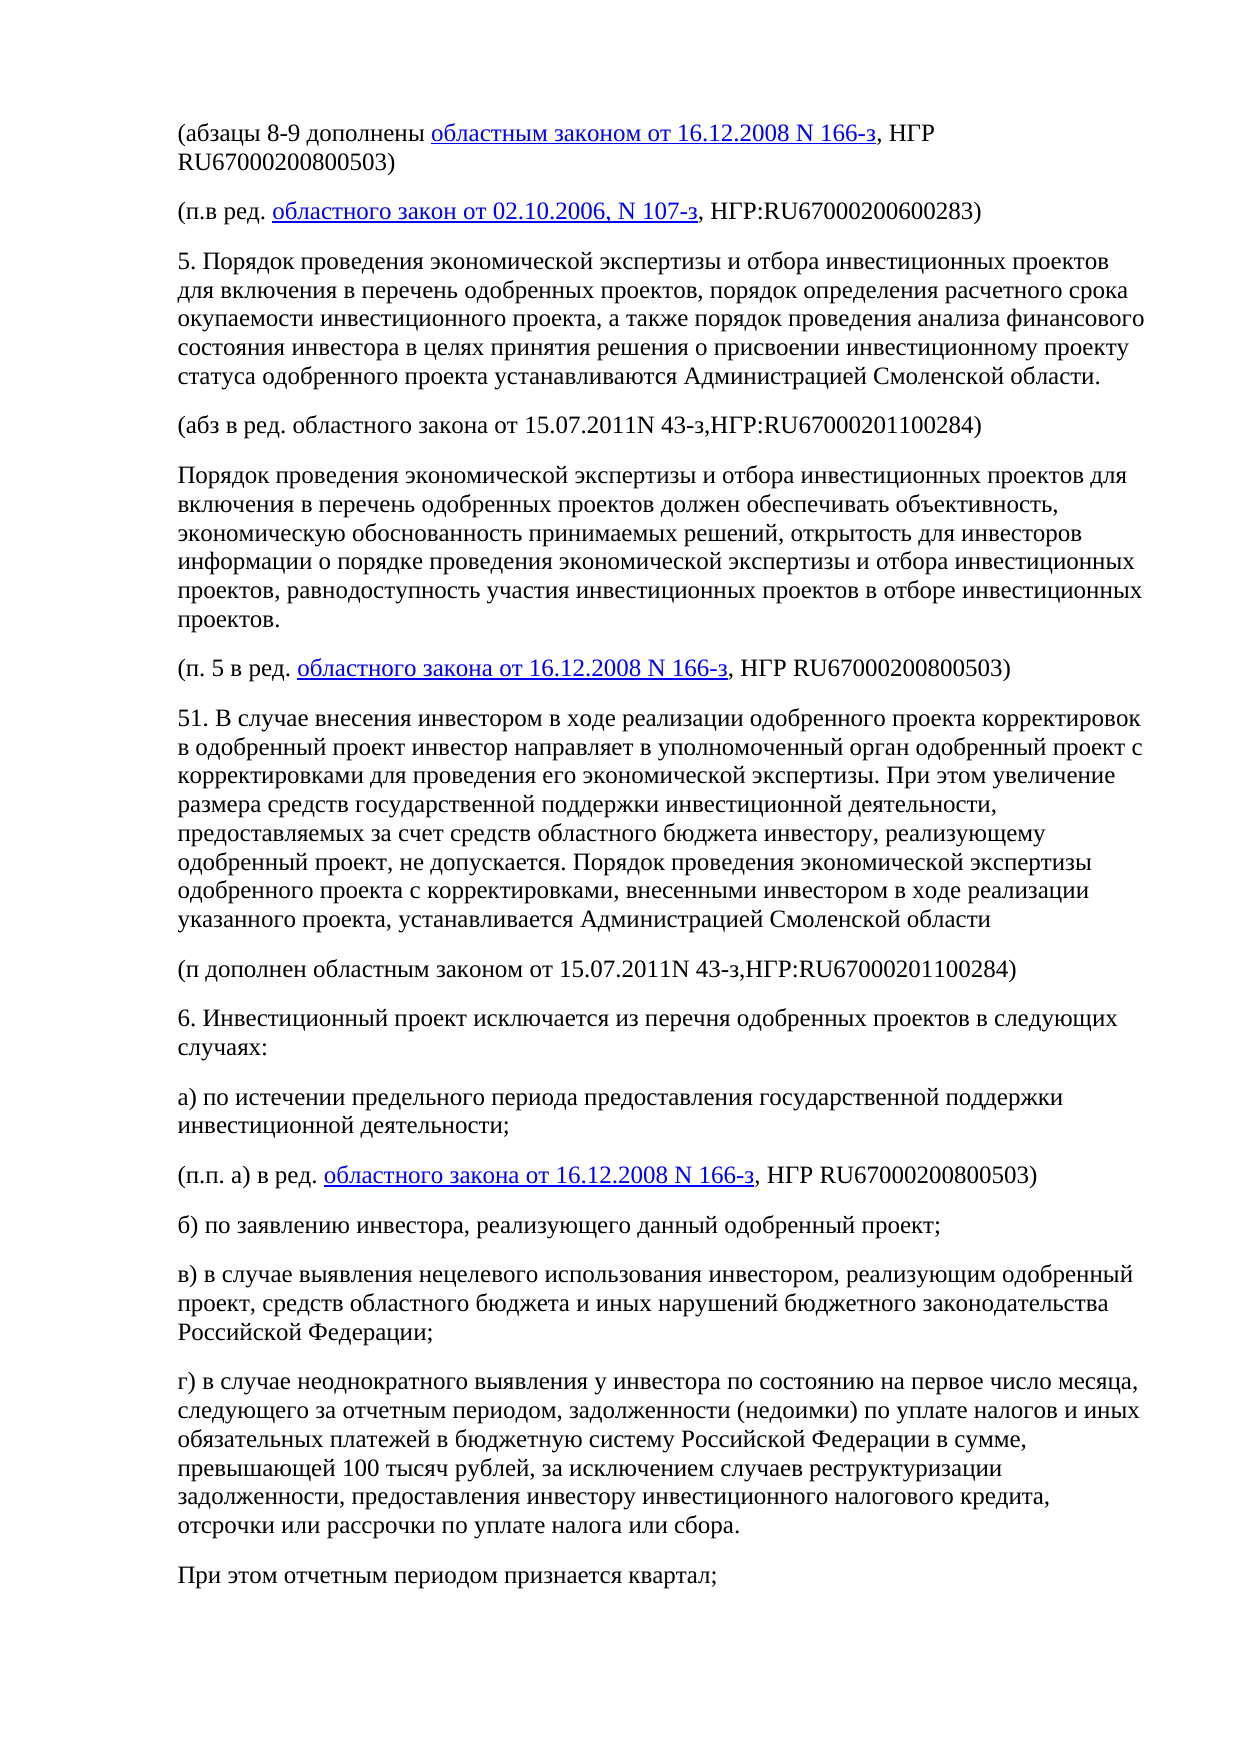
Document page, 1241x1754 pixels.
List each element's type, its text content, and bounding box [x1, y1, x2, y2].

text 6. Инвестиционный проект исключается из перечня одобренных проектов в следующих случаях: [177, 1003, 1152, 1061]
text а) по истечении предельного периода предоставления государственной поддержки инвестиционной деятельности; [177, 1082, 1152, 1139]
text г) в случае неоднократного выявления у инвестора по состоянию на первое число месяца, следующего за отчетным периодом, задолженности (недоимки) по уплате налогов и иных обязательных платежей в бюджетную систему Российской Федерации в сумме, превышающей 100 тысяч рублей, за исключением случаев реструктуризации задолженности, предоставления инвестору инвестиционного налогового кредита, отсрочки или рассрочки по уплате налога или сбора. [177, 1366, 1152, 1539]
text (абз в ред. областного закона от 15.07.2011N 43-з,НГР:RU67000201100284) [177, 411, 1152, 439]
text (п. 5 в ред. областного закона от 16.12.2008 N 166-з, НГР RU67000200800503) [177, 653, 1152, 682]
text (п дополнен областным законом от 15.07.2011N 43-з,НГР:RU67000201100284) [177, 954, 1152, 983]
text 5. Порядок проведения экономической экспертизы и отбора инвестиционных проектов для включения в перечень одобренных проектов, порядок определения расчетного срока окупаемости инвестиционного проекта, а также порядок проведения анализа финансового состояния инвестора в целях принятия решения о присвоении инвестиционному проекту статуса одобренного проекта устанавливаются Администрацией Смоленской области. [177, 246, 1152, 390]
text (п.п. а) в ред. областного закона от 16.12.2008 N 166-з, НГР RU67000200800503) [177, 1160, 1152, 1189]
text (п.в ред. областного закон от 02.10.2006, N 107-з, НГР:RU67000200600283) [177, 196, 1152, 225]
text 51. В случае внесения инвестором в ходе реализации одобренного проекта корректировок в одобренный проект инвестор направляет в уполномоченный орган одобренный проект с корректировками для проведения его экономической экспертизы. При этом увеличение размера средств государственной поддержки инвестиционной деятельности, предоставляемых за счет средств областного бюджета инвестору, реализующему одобренный проект, не допускается. Порядок проведения экономической экспертизы одобренного проекта с корректировками, внесенными инвестором в ходе реализации указанного проекта, устанавливается Администрацией Смоленской области [177, 703, 1152, 933]
text (абзацы 8-9 дополнены областным законом от 16.12.2008 N 166-з, НГР RU67000200800503) [177, 118, 1152, 176]
text б) по заявлению инвестора, реализующего данный одобренный проект; [177, 1210, 1152, 1238]
text При этом отчетным периодом признается квартал; [177, 1560, 1152, 1588]
text в) в случае выявления нецелевого использования инвестором, реализующим одобренный проект, средств областного бюджета и иных нарушений бюджетного законодательства Российской Федерации; [177, 1259, 1152, 1346]
text Порядок проведения экономической экспертизы и отбора инвестиционных проектов для включения в перечень одобренных проектов должен обеспечивать объективность, экономическую обоснованность принимаемых решений, открытость для инвесторов информации о порядке проведения экономической экспертизы и отбора инвестиционных проектов, равнодоступность участия инвестиционных проектов в отборе инвестиционных проектов. [177, 460, 1152, 633]
